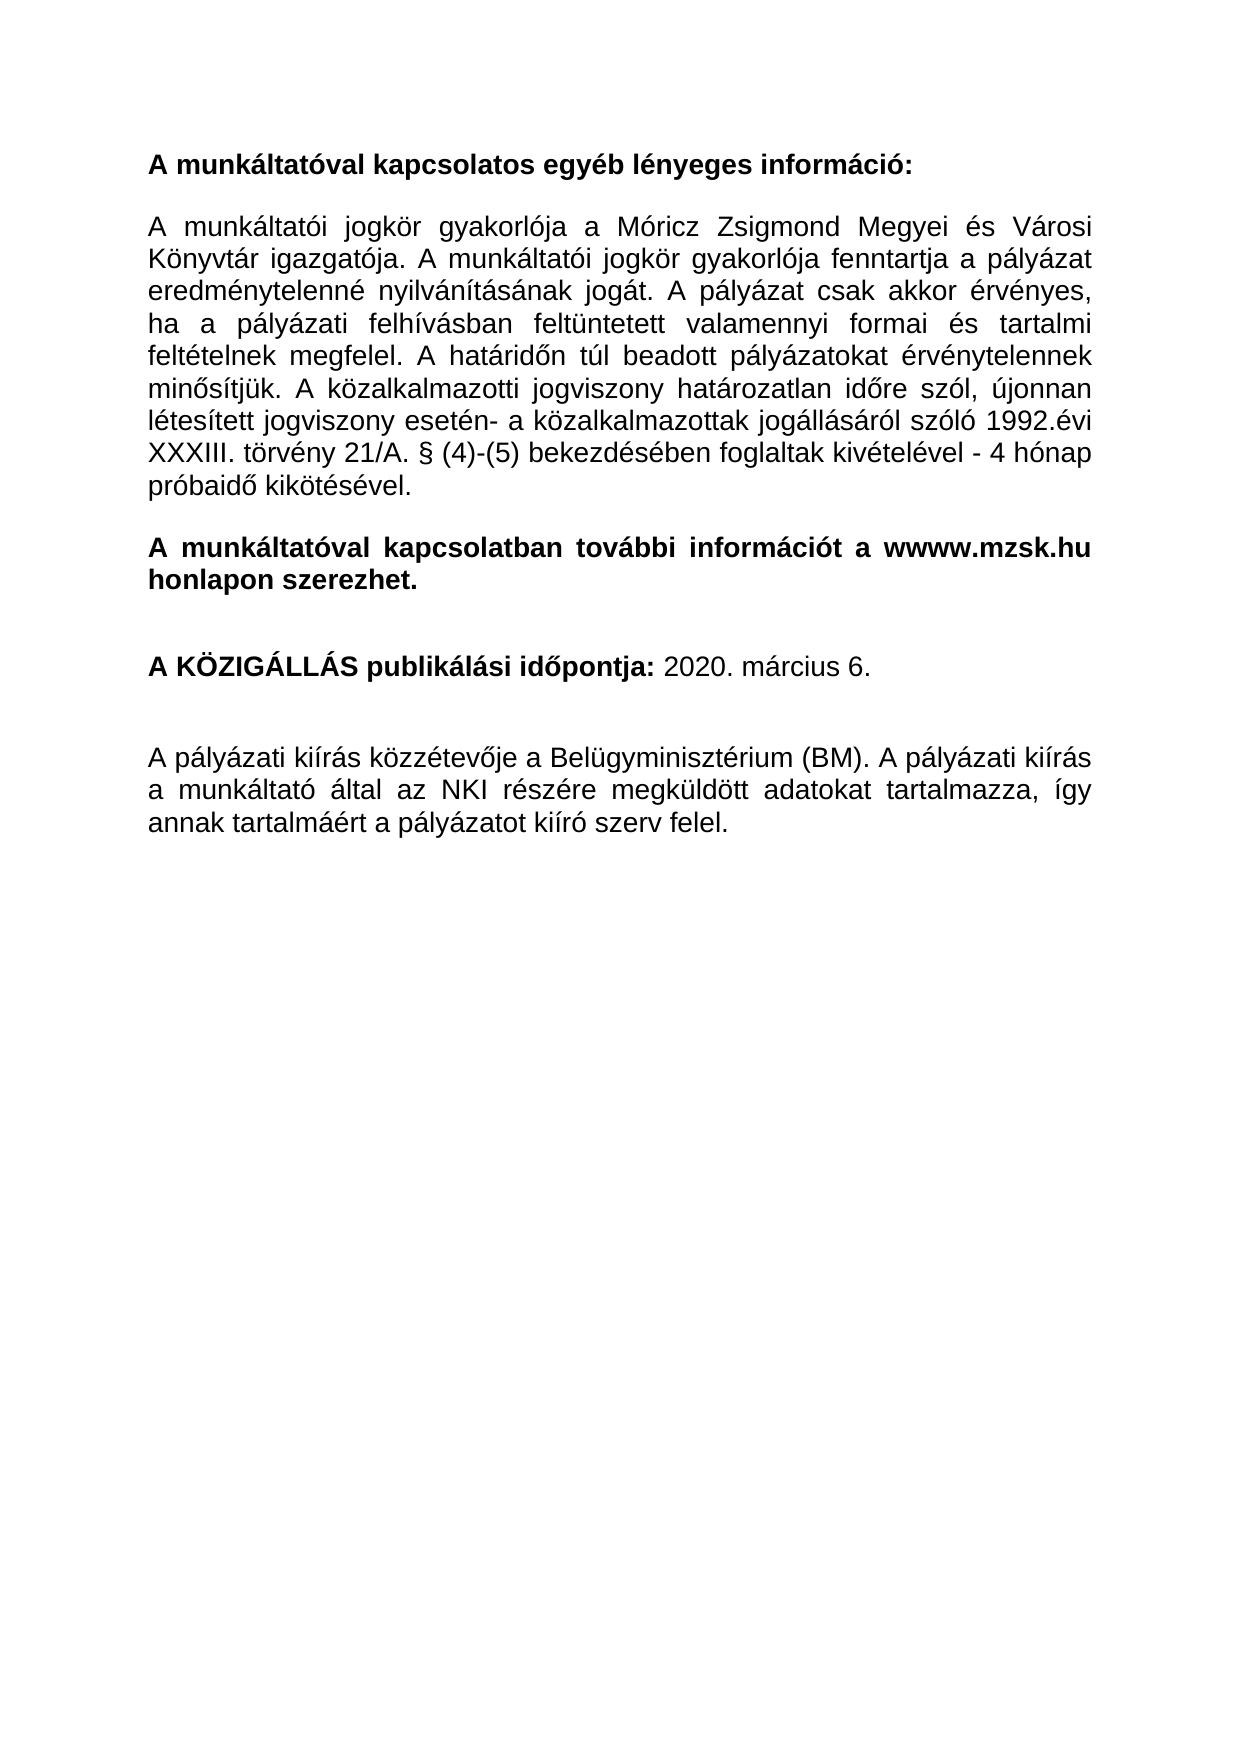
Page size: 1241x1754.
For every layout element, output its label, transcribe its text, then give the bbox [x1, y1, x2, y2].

text A pályázati kiírás közzétevője a Belügyminisztérium (BM). A pályázati kiírás a munkáltató által az NKI részére megküldött adatokat tartalmazza, így annak tartalmáért a pályázatot kiíró szerv felel. [148, 741, 1093, 838]
text A munkáltatói jogkör gyakorlója a Móricz Zsigmond Megyei és Városi Könyvtár igazgatója. A munkáltatói jogkör gyakorlója fenntartja a pályázat eredménytelenné nyilvánításának jogát. A pályázat csak akkor érvényes, ha a pályázati felhívásban feltüntetett valamennyi formai és tartalmi feltételnek megfelel. A határidőn túl beadott pályázatokat érvénytelennek minősítjük. A közalkalmazotti jogviszony határozatlan időre szól, újonnan létesített jogviszony esetén- a közalkalmazottak jogállásáról szóló 1992.évi XXXIII. törvény 21/A. § (4)-(5) bekezdésében foglaltak kivételével - 4 hónap próbaidő kikötésével. [148, 209, 1093, 501]
text A munkáltatóval kapcsolatban további információt a wwww.mzsk.hu honlapon szerezhet. [148, 531, 1093, 596]
text A KÖZIGÁLLÁS publikálási időpontja: 2020. március 6. [148, 649, 1093, 682]
text A munkáltatóval kapcsolatos egyéb lényeges információ: [148, 148, 1093, 180]
